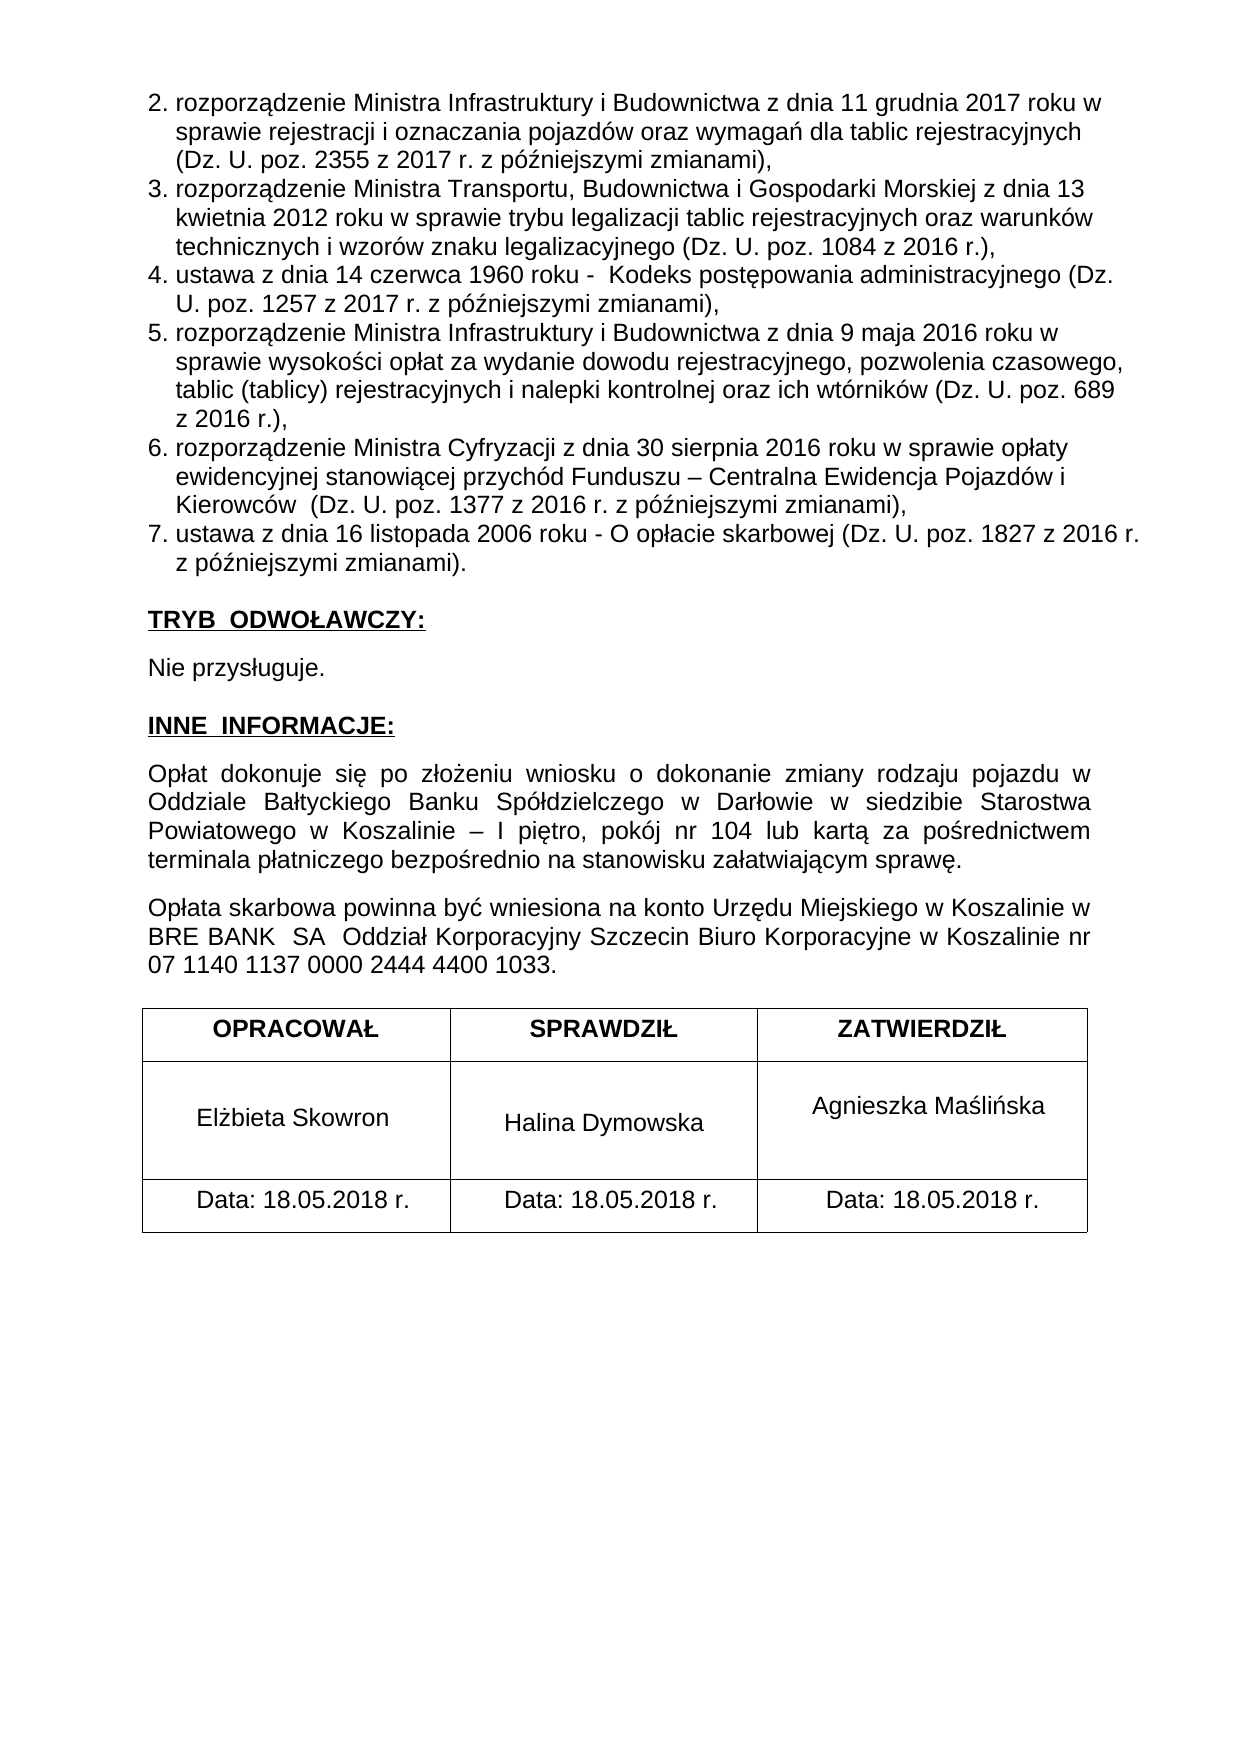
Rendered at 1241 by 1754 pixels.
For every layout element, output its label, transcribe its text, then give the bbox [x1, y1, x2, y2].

text Kierowców (Dz. U. poz. 1377 z 2016 r. z późniejszymi zmianami), [148, 490, 1092, 519]
table_cell Agnieszka Maślińska [758, 1062, 1087, 1179]
text tablic (tablicy) rejestracyjnych i nalepki kontrolnej oraz ich wtórników (Dz. U. poz. 689 [148, 375, 1163, 404]
table_cell Data: 18.05.2018 r. [143, 1180, 450, 1232]
text Nie przysługuje. [148, 653, 1092, 682]
table_cell Data: 18.05.2018 r. [451, 1180, 757, 1232]
text 3. rozporządzenie Ministra Transportu, Budownictwa i Gospodarki Morskiej z dnia 13 [148, 174, 1098, 203]
table_header OPRACOWAŁ [143, 1009, 450, 1061]
table_header ZATWIERDZIŁ [758, 1009, 1087, 1061]
text (Dz. U. poz. 2355 z 2017 r. z późniejszymi zmianami), [148, 145, 1092, 174]
text INNE INFORMACJE: [148, 711, 1092, 739]
text Opłat dokonuje się po złożeniu wniosku o dokonanie zmiany rodzaju pojazdu w Oddziale Bałtyckiego Banku Spółdzielczego w Darłowie w siedzibie Starostwa Powiatowego w Koszalinie – I piętro, pokój nr 104 lub kartą za pośrednictwem terminala płatniczego bezpośrednio na stanowisku załatwiającym sprawę. [148, 759, 1092, 874]
text sprawie wysokości opłat za wydanie dowodu rejestracyjnego, pozwolenia czasowego, [148, 347, 1163, 375]
text technicznych i wzorów znaku legalizacyjnego (Dz. U. poz. 1084 z 2016 r.), [148, 232, 1098, 260]
text Opłata skarbowa powinna być wniesiona na konto Urzędu Miejskiego w Koszalinie w BRE BANK SA Oddział Korporacyjny Szczecin Biuro Korporacyjne w Koszalinie nr 07 1140 1137 0000 2444 4400 1033. [148, 893, 1092, 979]
text sprawie rejestracji i oznaczania pojazdów oraz wymagań dla tablic rejestracyjnych [148, 117, 1092, 145]
text kwietnia 2012 roku w sprawie trybu legalizacji tablic rejestracyjnych oraz warunków [148, 203, 1098, 232]
text z późniejszymi zmianami). [148, 548, 1157, 577]
text ewidencyjnej stanowiącej przychód Funduszu – Centralna Ewidencja Pojazdów i [148, 462, 1092, 490]
text TRYB ODWOŁAWCZY: [148, 605, 1092, 634]
text 2. rozporządzenie Ministra Infrastruktury i Budownictwa z dnia 11 grudnia 2017 roku w [148, 88, 1104, 117]
table_header SPRAWDZIŁ [451, 1009, 757, 1061]
text 4. ustawa z dnia 14 czerwca 1960 roku - Kodeks postępowania administracyjnego (Dz. [148, 260, 1116, 289]
text 5. rozporządzenie Ministra Infrastruktury i Budownictwa z dnia 9 maja 2016 roku w [148, 318, 1163, 347]
table_cell Data: 18.05.2018 r. [758, 1180, 1087, 1232]
text U. poz. 1257 z 2017 r. z późniejszymi zmianami), [148, 289, 1092, 318]
text z 2016 r.), [148, 404, 1163, 433]
text 7. ustawa z dnia 16 listopada 2006 roku - O opłacie skarbowej (Dz. U. poz. 1827 z 2016 r. [148, 519, 1157, 548]
text 6. rozporządzenie Ministra Cyfryzacji z dnia 30 sierpnia 2016 roku w sprawie opłaty [148, 433, 1092, 462]
table_cell Elżbieta Skowron [143, 1062, 450, 1179]
table_cell Halina Dymowska [451, 1062, 757, 1179]
